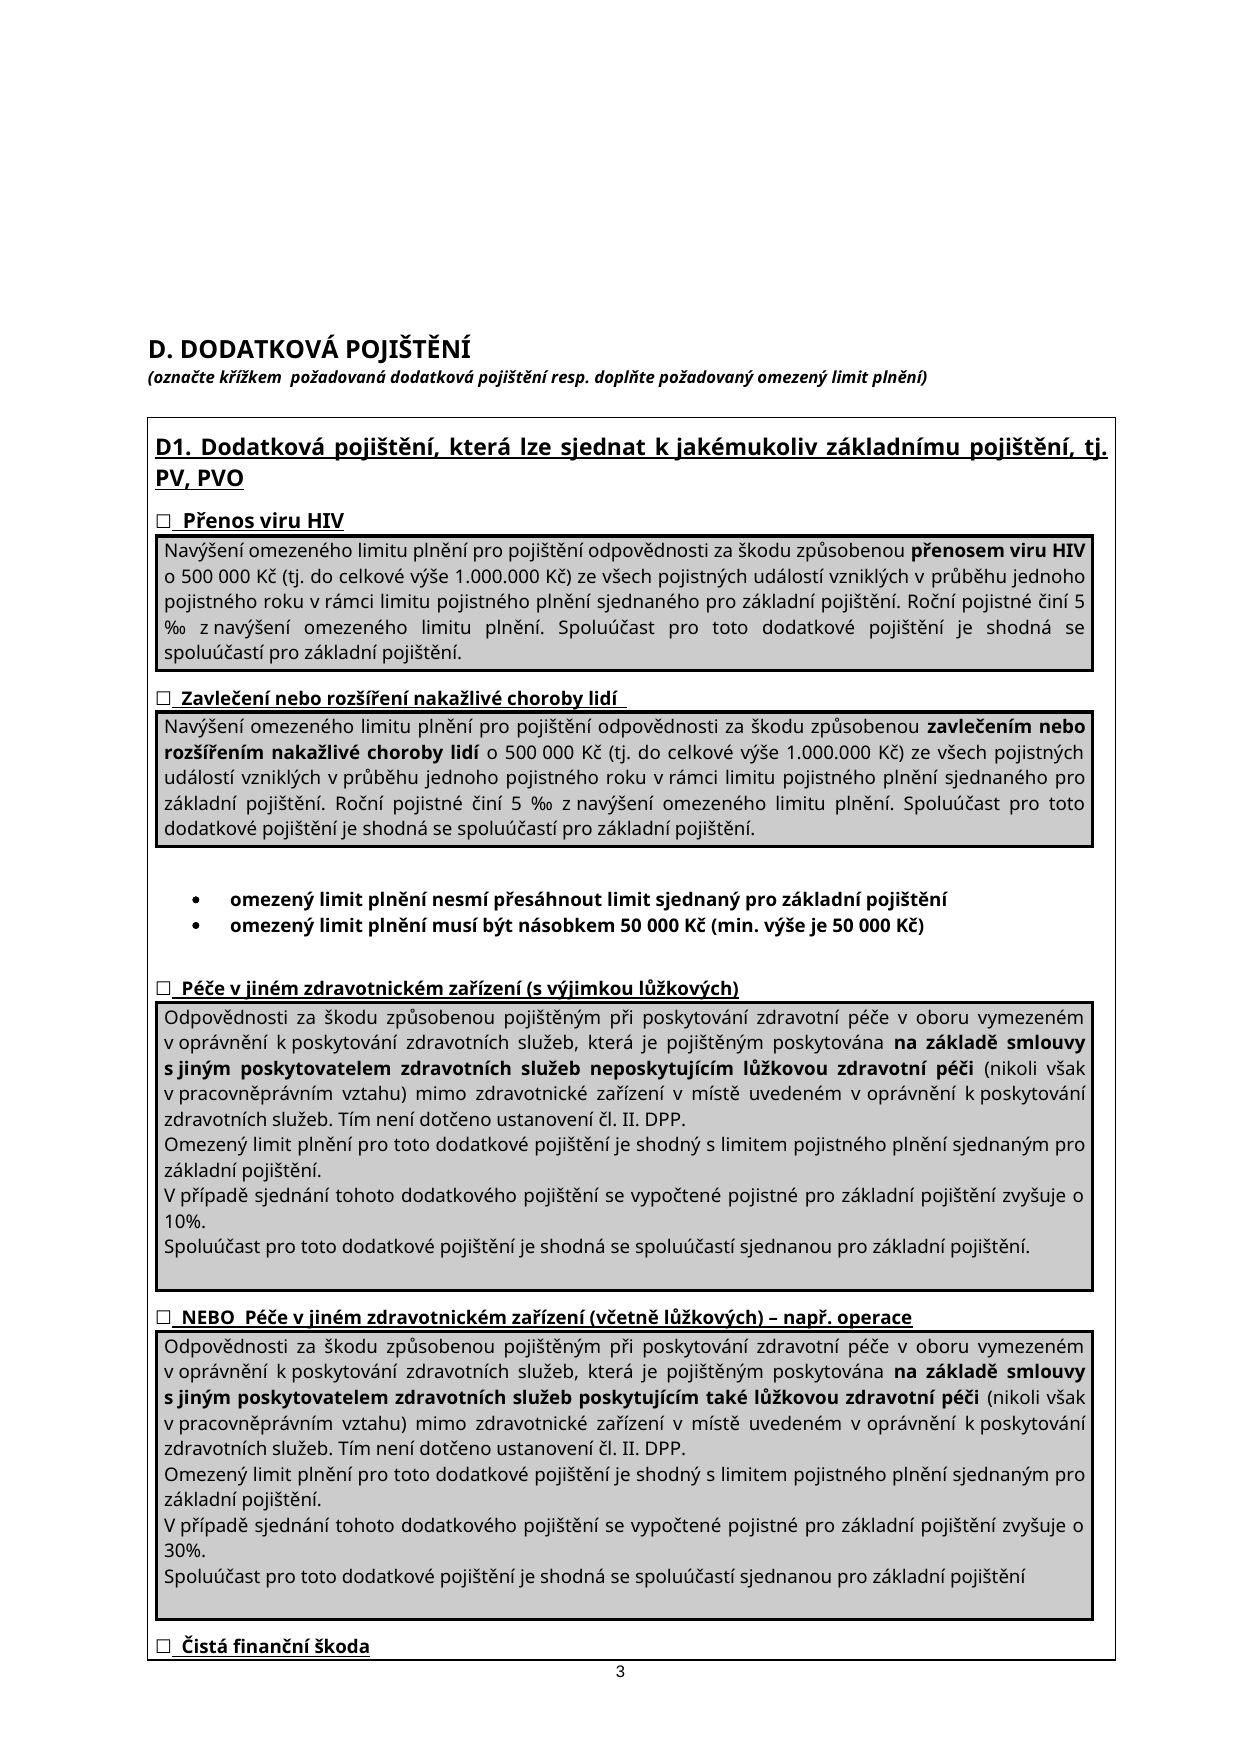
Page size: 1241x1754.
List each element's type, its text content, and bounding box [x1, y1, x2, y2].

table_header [148, 418, 1115, 1659]
text D. DODATKOVÁ POJIŠTĚNÍ [148, 332, 1092, 366]
text (označte křížkem požadovaná dodatková pojištění resp. doplňte požadovaný omezený limit plnění) [148, 366, 1092, 388]
